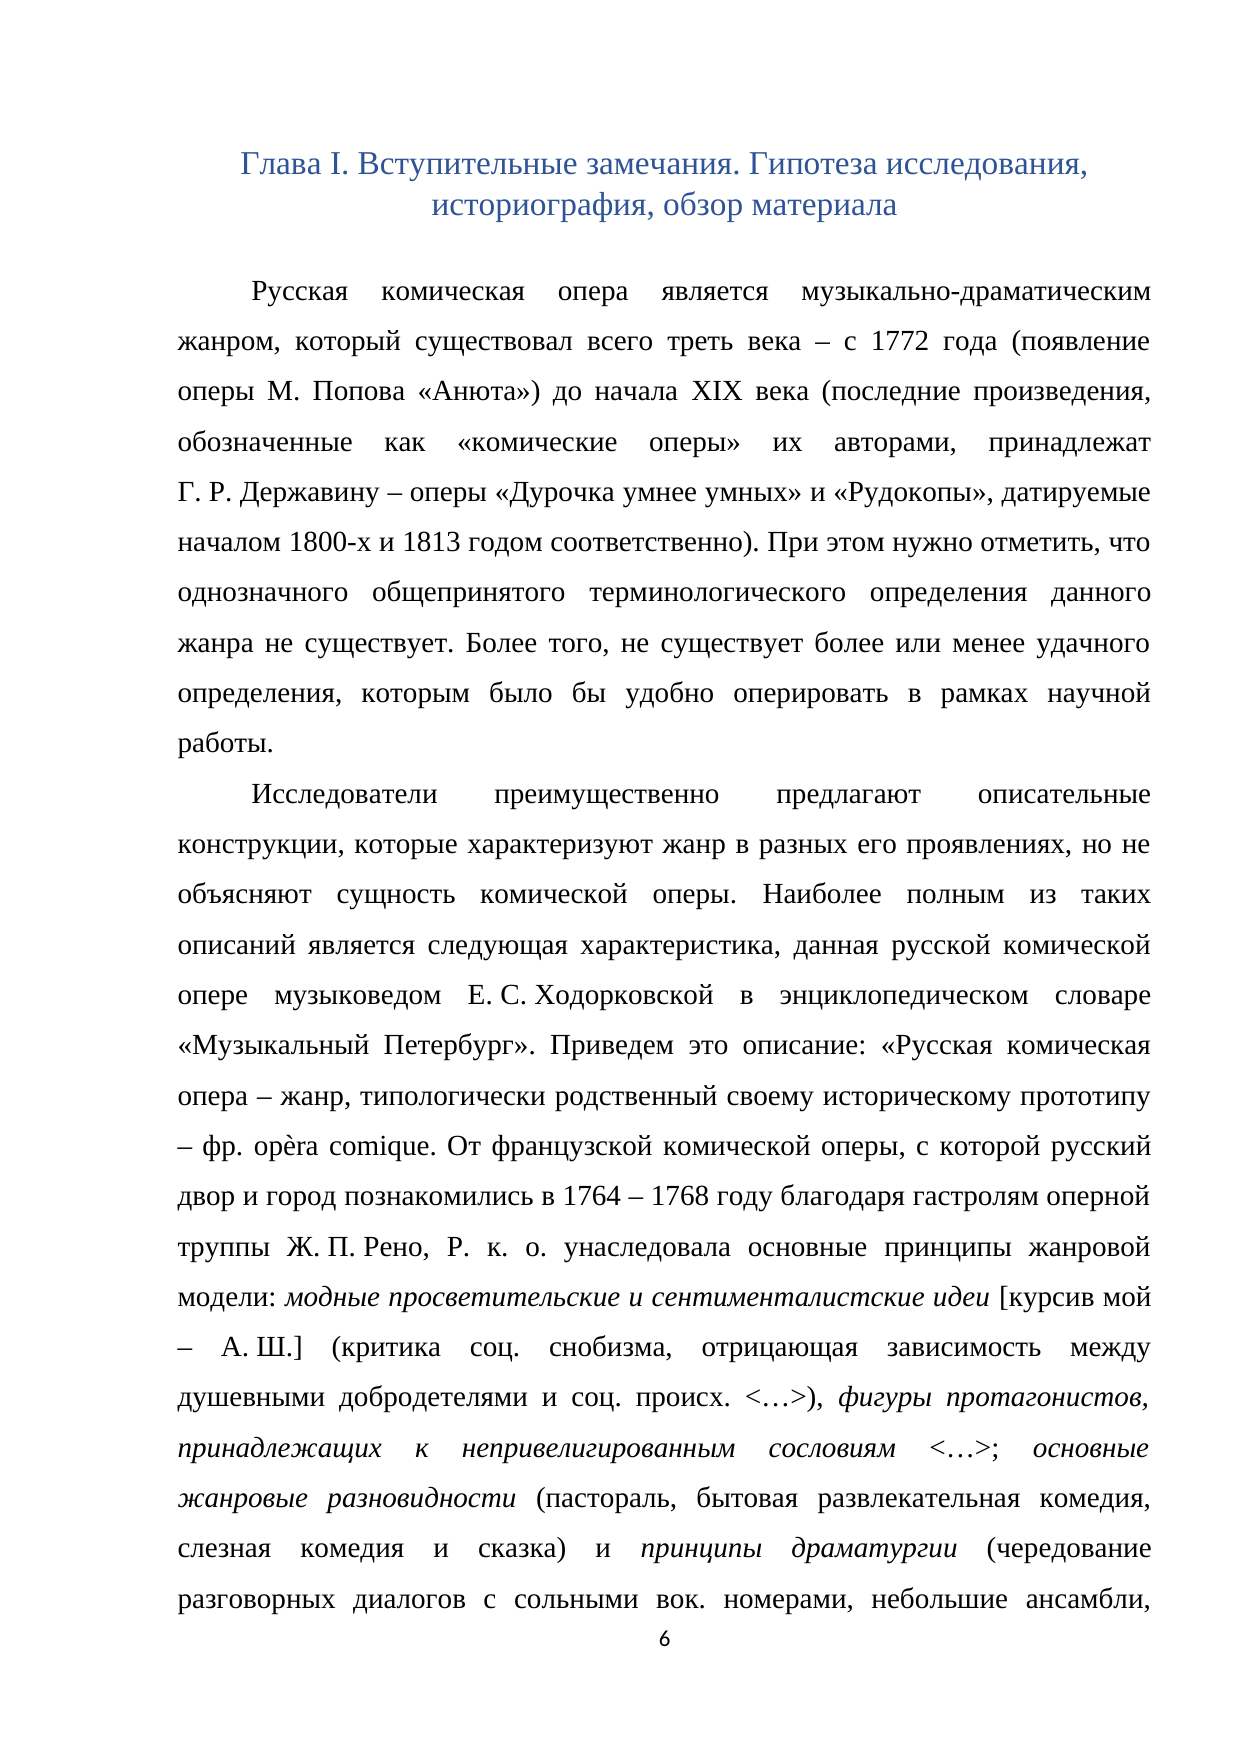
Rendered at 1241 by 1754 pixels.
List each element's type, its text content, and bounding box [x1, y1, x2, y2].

subtitle Глава I. Вступительные замечания. Гипотеза исследования, историография, обзор материала [177, 143, 1152, 223]
text Русская комическая опера является музыкально-драматическим жанром, который существовал всего треть века – с 1772 года (появление оперы М. Попова «Анюта») до начала XIX века (последние произведения, обозначенные как «комические оперы» их авторами, принадлежат Г. Р. Державину – оперы «Дурочка умнее умных» и «Рудокопы», датируемые началом 1800-х и 1813 годом соответственно). При этом нужно отметить, что однозначного общепринятого терминологического определения данного жанра не существует. Более того, не существует более или менее удачного определения, которым было бы удобно оперировать в рамках научной работы. [177, 273, 1152, 759]
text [177, 776, 1152, 1614]
